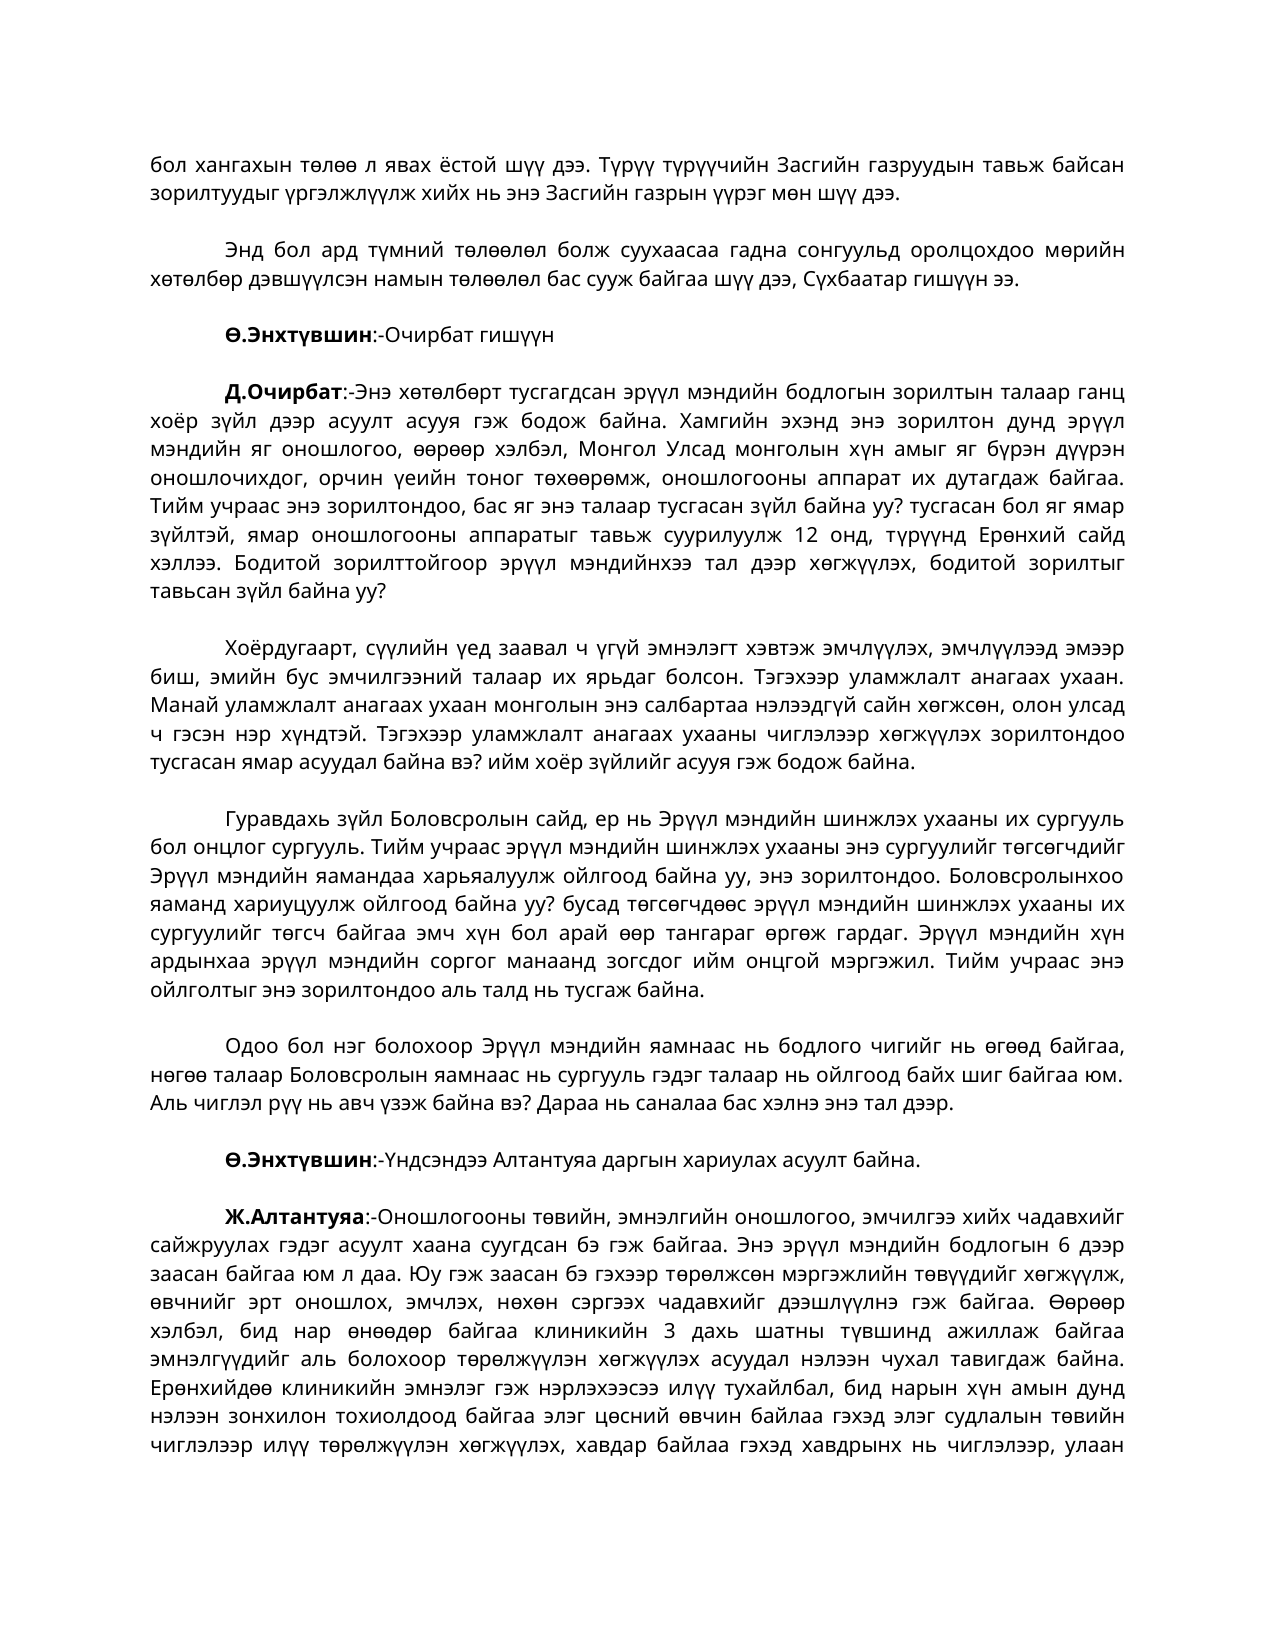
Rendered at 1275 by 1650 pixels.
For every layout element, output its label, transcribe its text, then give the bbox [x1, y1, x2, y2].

text Ө.Энхтүвшин:-Үндсэндээ Алтантуяа даргын хариулах асуулт байна. [150, 1145, 1125, 1174]
text Энд бол ард түмний төлөөлөл болж суухаасаа гадна сонгуульд оролцохдоо мөрийн хөтөлбөр дэвшүүлсэн намын төлөөлөл бас сууж байгаа шүү дээ, Сүхбаатар гишүүн ээ. [150, 235, 1125, 292]
text Д.Очирбат:-Энэ хөтөлбөрт тусгагдсан эрүүл мэндийн бодлогын зорилтын талаар ганц хоёр зүйл дээр асуулт асууя гэж бодож байна. Хамгийн эхэнд энэ зорилтон дунд эрүүл мэндийн яг оношлогоо, өөрөөр хэлбэл, Монгол Улсад монголын хүн амыг яг бүрэн дүүрэн оношлочихдог, орчин үеийн тоног төхөөрөмж, оношлогооны аппарат их дутагдаж байгаа. Тийм учраас энэ зорилтондоо, бас яг энэ талаар тусгасан зүйл байна уу? тусгасан бол яг ямар зүйлтэй, ямар оношлогооны аппаратыг тавьж суурилуулж 12 онд, түрүүнд Ерөнхий сайд хэллээ. Бодитой зорилттойгоор эрүүл мэндийнхээ тал дээр хөгжүүлэх, бодитой зорилтыг тавьсан зүйл байна уу? [150, 377, 1125, 605]
text Хоёрдугаарт, сүүлийн үед заавал ч үгүй эмнэлэгт хэвтэж эмчлүүлэх, эмчлүүлээд эмээр биш, эмийн бус эмчилгээний талаар их ярьдаг болсон. Тэгэхээр уламжлалт анагаах ухаан. Манай уламжлалт анагаах ухаан монголын энэ салбартаа нэлээдгүй сайн хөгжсөн, олон улсад ч гэсэн нэр хүндтэй. Тэгэхээр уламжлалт анагаах ухааны чиглэлээр хөгжүүлэх зорилтондоо тусгасан ямар асуудал байна вэ? ийм хоёр зүйлийг асууя гэж бодож байна. [150, 633, 1125, 776]
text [150, 150, 1125, 207]
text Ө.Энхтүвшин:-Очирбат гишүүн [150, 321, 1125, 349]
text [150, 1202, 1125, 1458]
text Одоо бол нэг болохоор Эрүүл мэндийн яамнаас нь бодлого чигийг нь өгөөд байгаа, нөгөө талаар Боловсролын яамнаас нь сургууль гэдэг талаар нь ойлгоод байх шиг байгаа юм. Аль чиглэл рүү нь авч үзэж байна вэ? Дараа нь саналаа бас хэлнэ энэ тал дээр. [150, 1032, 1125, 1117]
text Гуравдахь зүйл Боловсролын сайд, ер нь Эрүүл мэндийн шинжлэх ухааны их сургууль бол онцлог сургууль. Тийм учраас эрүүл мэндийн шинжлэх ухааны энэ сургуулийг төгсөгчдийг Эрүүл мэндийн яамандаа харьяалуулж ойлгоод байна уу, энэ зорилтондоо. Боловсролынхоо яаманд хариуцуулж ойлгоод байна уу? бусад төгсөгчдөөс эрүүл мэндийн шинжлэх ухааны их сургуулийг төгсч байгаа эмч хүн бол арай өөр тангараг өргөж гардаг. Эрүүл мэндийн хүн ардынхаа эрүүл мэндийн соргог манаанд зогсдог ийм онцгой мэргэжил. Тийм учраас энэ ойлголтыг энэ зорилтондоо аль талд нь тусгаж байна. [150, 804, 1125, 1003]
